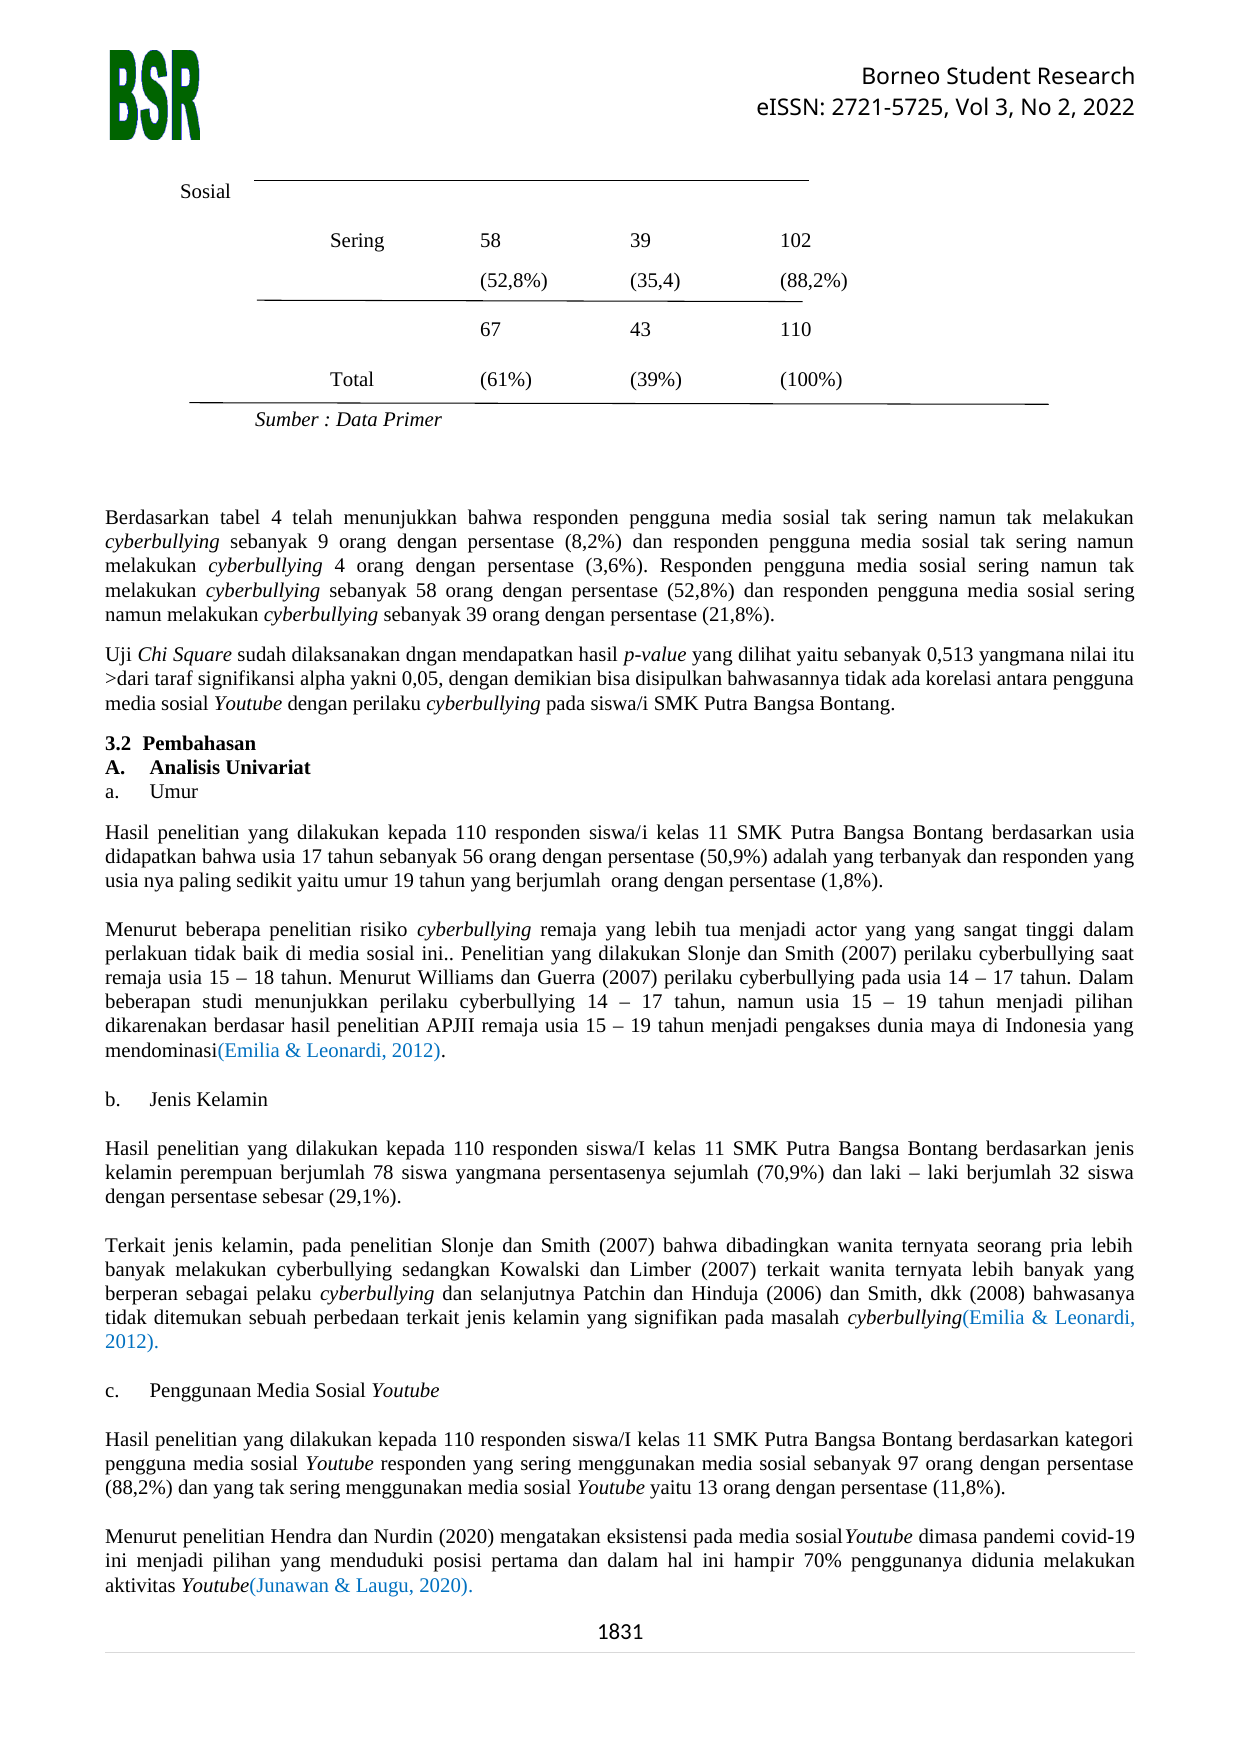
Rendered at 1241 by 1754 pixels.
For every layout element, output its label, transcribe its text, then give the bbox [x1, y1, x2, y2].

text Hasil penelitian yang dilakukan kepada 110 responden siswa/I kelas 11 SMK Putra Bangsa Bontang berdasarkan kategori pengguna media sosial Youtube responden yang sering menggunakan media sosial sebanyak 97 orang dengan persentase (88,2%) dan yang tak sering menggunakan media sosial Youtube yaitu 13 orang dengan persentase (11,8%). [105, 1427, 1135, 1499]
text Menurut penelitian Hendra dan Nurdin (2020) mengatakan eksistensi pada media sosialYoutube dimasa pandemi covid-19 ini menjadi pilihan yang menduduki posisi pertama dan dalam hal ini hampir 70% penggunanya didunia melakukan aktivitas Youtube(Junawan & Laugu, 2020). [105, 1524, 1135, 1597]
text Hasil penelitian yang dilakukan kepada 110 responden siswa/I kelas 11 SMK Putra Bangsa Bontang berdasarkan jenis kelamin perempuan berjumlah 78 siswa yangmana persentasenya sejumlah (70,9%) dan laki – laki berjumlah 32 siswa dengan persentase sebesar (29,1%). [105, 1136, 1135, 1208]
text Hasil penelitian yang dilakukan kepada 110 responden siswa/i kelas 11 SMK Putra Bangsa Bontang berdasarkan usia didapatkan bahwa usia 17 tahun sebanyak 56 orang dengan persentase (50,9%) adalah yang terbanyak dan responden yang usia nya paling sedikit yaitu umur 19 tahun yang berjumlah orang dengan persentase (1,8%). [105, 820, 1135, 892]
text Sering 58 39 102 [105, 228, 1135, 252]
list Penggunaan Media Sosial Youtube [105, 1378, 1135, 1402]
text 67 43 110 [105, 317, 1135, 341]
text Total (61%) (39%) (100%) [255, 366, 1135, 391]
text Terkait jenis kelamin, pada penelitian Slonje dan Smith (2007) bahwa dibadingkan wanita ternyata seorang pria lebih banyak melakukan cyberbullying sedangkan Kowalski dan Limber (2007) terkait wanita ternyata lebih banyak yang berperan sebagai pelaku cyberbullying dan selanjutnya Patchin dan Hinduja (2006) dan Smith, dkk (2008) bahwasanya tidak ditemukan sebuah perbedaan terkait jenis kelamin yang signifikan pada masalah cyberbullying(Emilia & Leonardi, 2012). [105, 1233, 1135, 1353]
text Sosial [105, 178, 1135, 203]
picture [109, 50, 200, 140]
list Analisis Univariat [105, 755, 1135, 779]
list Umur [105, 779, 1135, 803]
text Berdasarkan tabel 4 telah menunjukkan bahwa responden pengguna media sosial tak sering namun tak melakukan cyberbullying sebanyak 9 orang dengan persentase (8,2%) dan responden pengguna media sosial tak sering namun melakukan cyberbullying 4 orang dengan persentase (3,6%). Responden pengguna media sosial sering namun tak melakukan cyberbullying sebanyak 58 orang dengan persentase (52,8%) dan responden pengguna media sosial sering namun melakukan cyberbullying sebanyak 39 orang dengan persentase (21,8%). [105, 505, 1135, 626]
text Sumber : Data Primer [180, 407, 1135, 431]
text Uji Chi Square sudah dilaksanakan dngan mendapatkan hasil p-value yang dilihat yaitu sebanyak 0,513 yangmana nilai itu >dari taraf signifikansi alpha yakni 0,05, dengan demikian bisa disipulkan bahwasannya tidak ada korelasi antara pengguna media sosial Youtube dengan perilaku cyberbullying pada siswa/i SMK Putra Bangsa Bontang. [105, 642, 1135, 714]
list Pembahasan [105, 731, 1135, 755]
text (52,8%) (35,4) (88,2%) [105, 268, 1135, 292]
list Jenis Kelamin [105, 1087, 1135, 1111]
text Menurut beberapa penelitian risiko cyberbullying remaja yang lebih tua menjadi actor yang yang sangat tinggi dalam perlakuan tidak baik di media sosial ini.. Penelitian yang dilakukan Slonje dan Smith (2007) perilaku cyberbullying saat remaja usia 15 – 18 tahun. Menurut Williams dan Guerra (2007) perilaku cyberbullying pada usia 14 – 17 tahun. Dalam beberapan studi menunjukkan perilaku cyberbullying 14 – 17 tahun, namun usia 15 – 19 tahun menjadi pilihan dikarenakan berdasar hasil penelitian APJII remaja usia 15 – 19 tahun menjadi pengakses dunia maya di Indonesia yang mendominasi(Emilia & Leonardi, 2012). [105, 917, 1135, 1062]
